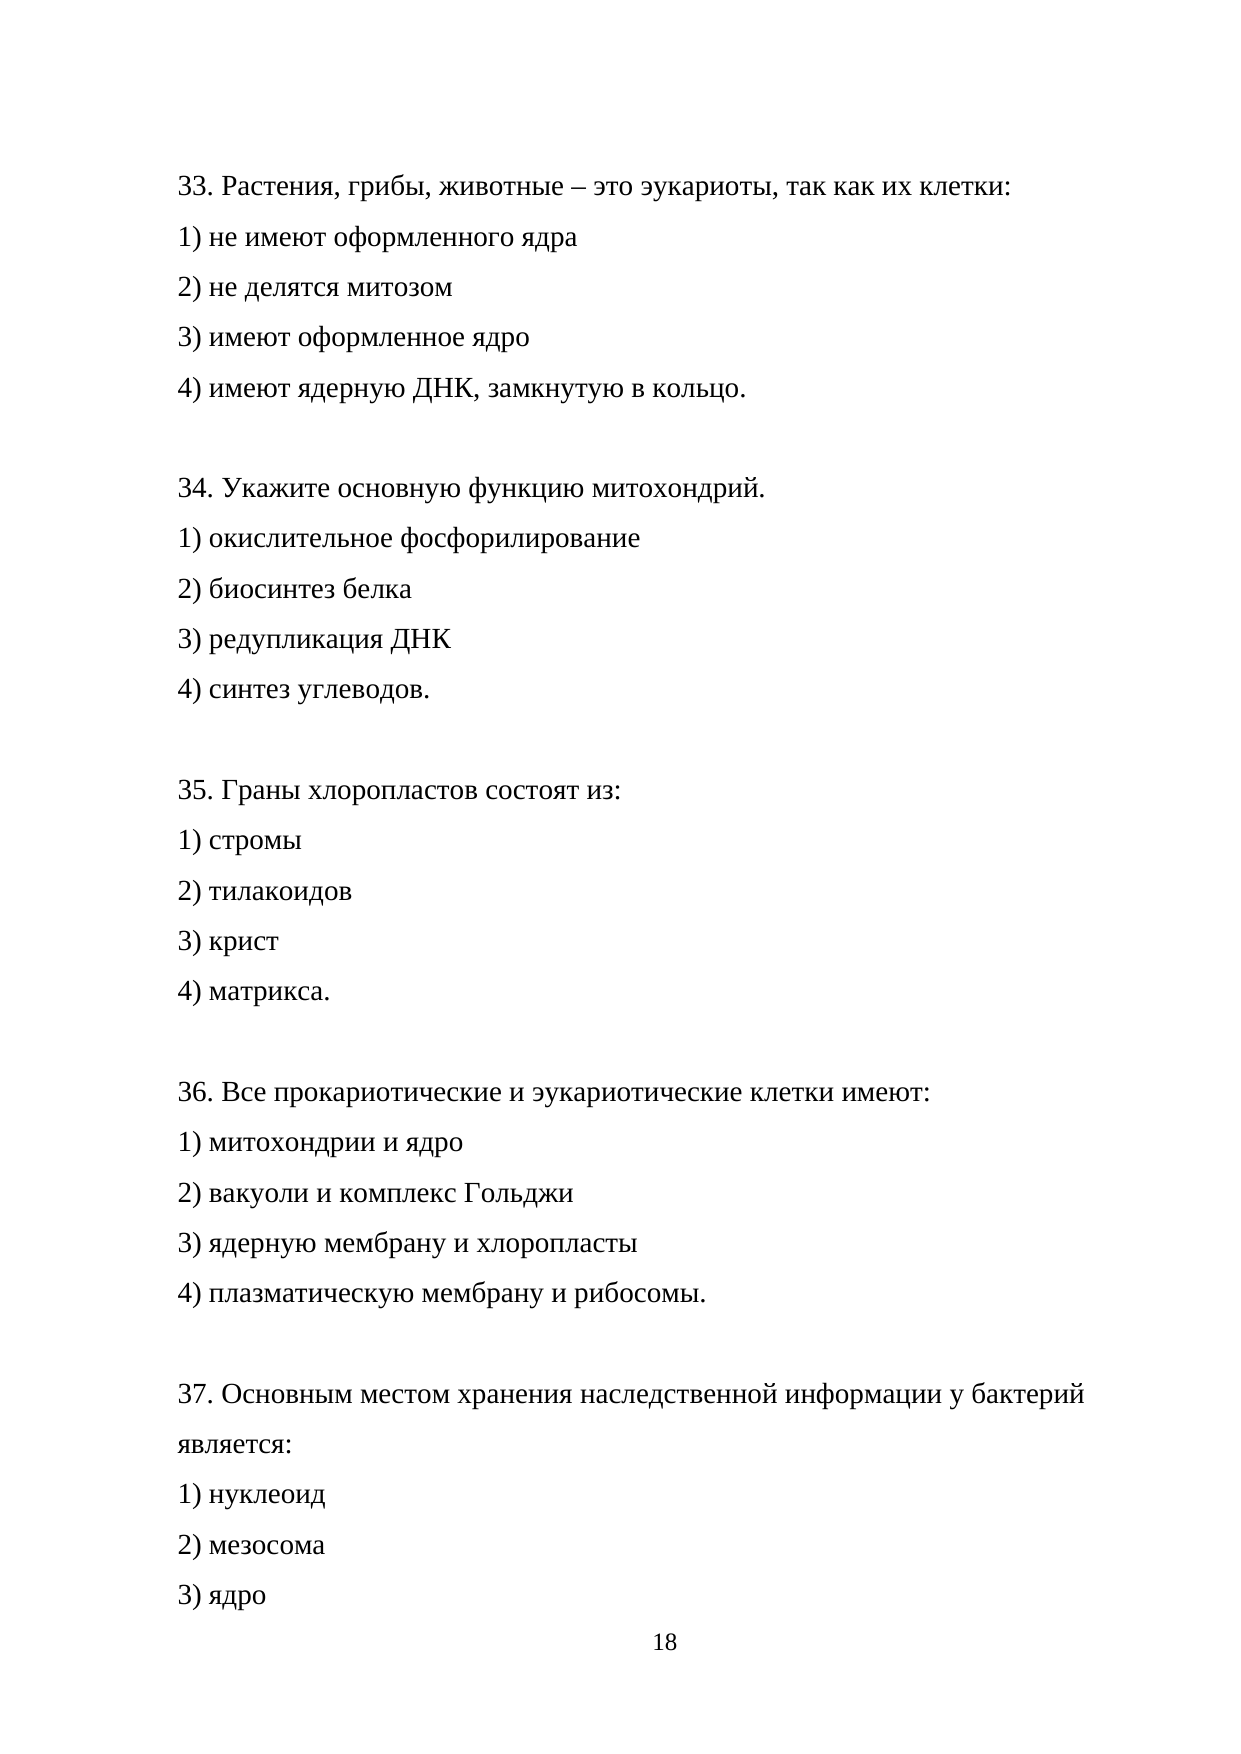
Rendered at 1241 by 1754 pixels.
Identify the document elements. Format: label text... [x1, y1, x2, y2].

text 2) вакуоли и комплекс Гольджи [177, 1175, 1152, 1208]
text 4) синтез углеводов. [177, 672, 1152, 705]
text 4) матрикса. [177, 973, 1152, 1007]
text 1) митохондрии и ядро [177, 1124, 1152, 1158]
text 3) крист [177, 923, 1152, 957]
text 3) имеют оформленное ядро [177, 319, 1152, 353]
text 4) плазматическую мембрану и рибосомы. [177, 1275, 1152, 1309]
text 1) окислительное фосфорилирование [177, 521, 1152, 554]
text 2) тилакоидов [177, 873, 1152, 906]
text 1) стромы [177, 822, 1152, 856]
text 2) биосинтез белка [177, 571, 1152, 604]
text 37. Основным местом хранения наследственной информации у бактерий является: [177, 1376, 1152, 1460]
text 3) ядро [177, 1577, 1152, 1611]
text 2) мезосома [177, 1527, 1152, 1560]
text 1) не имеют оформленного ядра [177, 219, 1152, 252]
text 3) ядерную мембрану и хлоропласты [177, 1225, 1152, 1258]
text 36. Все прокариотические и эукариотические клетки имеют: [177, 1074, 1152, 1108]
text 3) редупликация ДНК [177, 621, 1152, 655]
text 1) нуклеоид [177, 1477, 1152, 1510]
text 34. Укажите основную функцию митохондрий. [177, 470, 1152, 504]
text 2) не делятся митозом [177, 269, 1152, 303]
text 33. Растения, грибы, животные – это эукариоты, так как их клетки: [177, 168, 1152, 202]
text 4) имеют ядерную ДНК, замкнутую в кольцо. [177, 370, 1152, 403]
text 35. Граны хлоропластов состоят из: [177, 772, 1152, 806]
